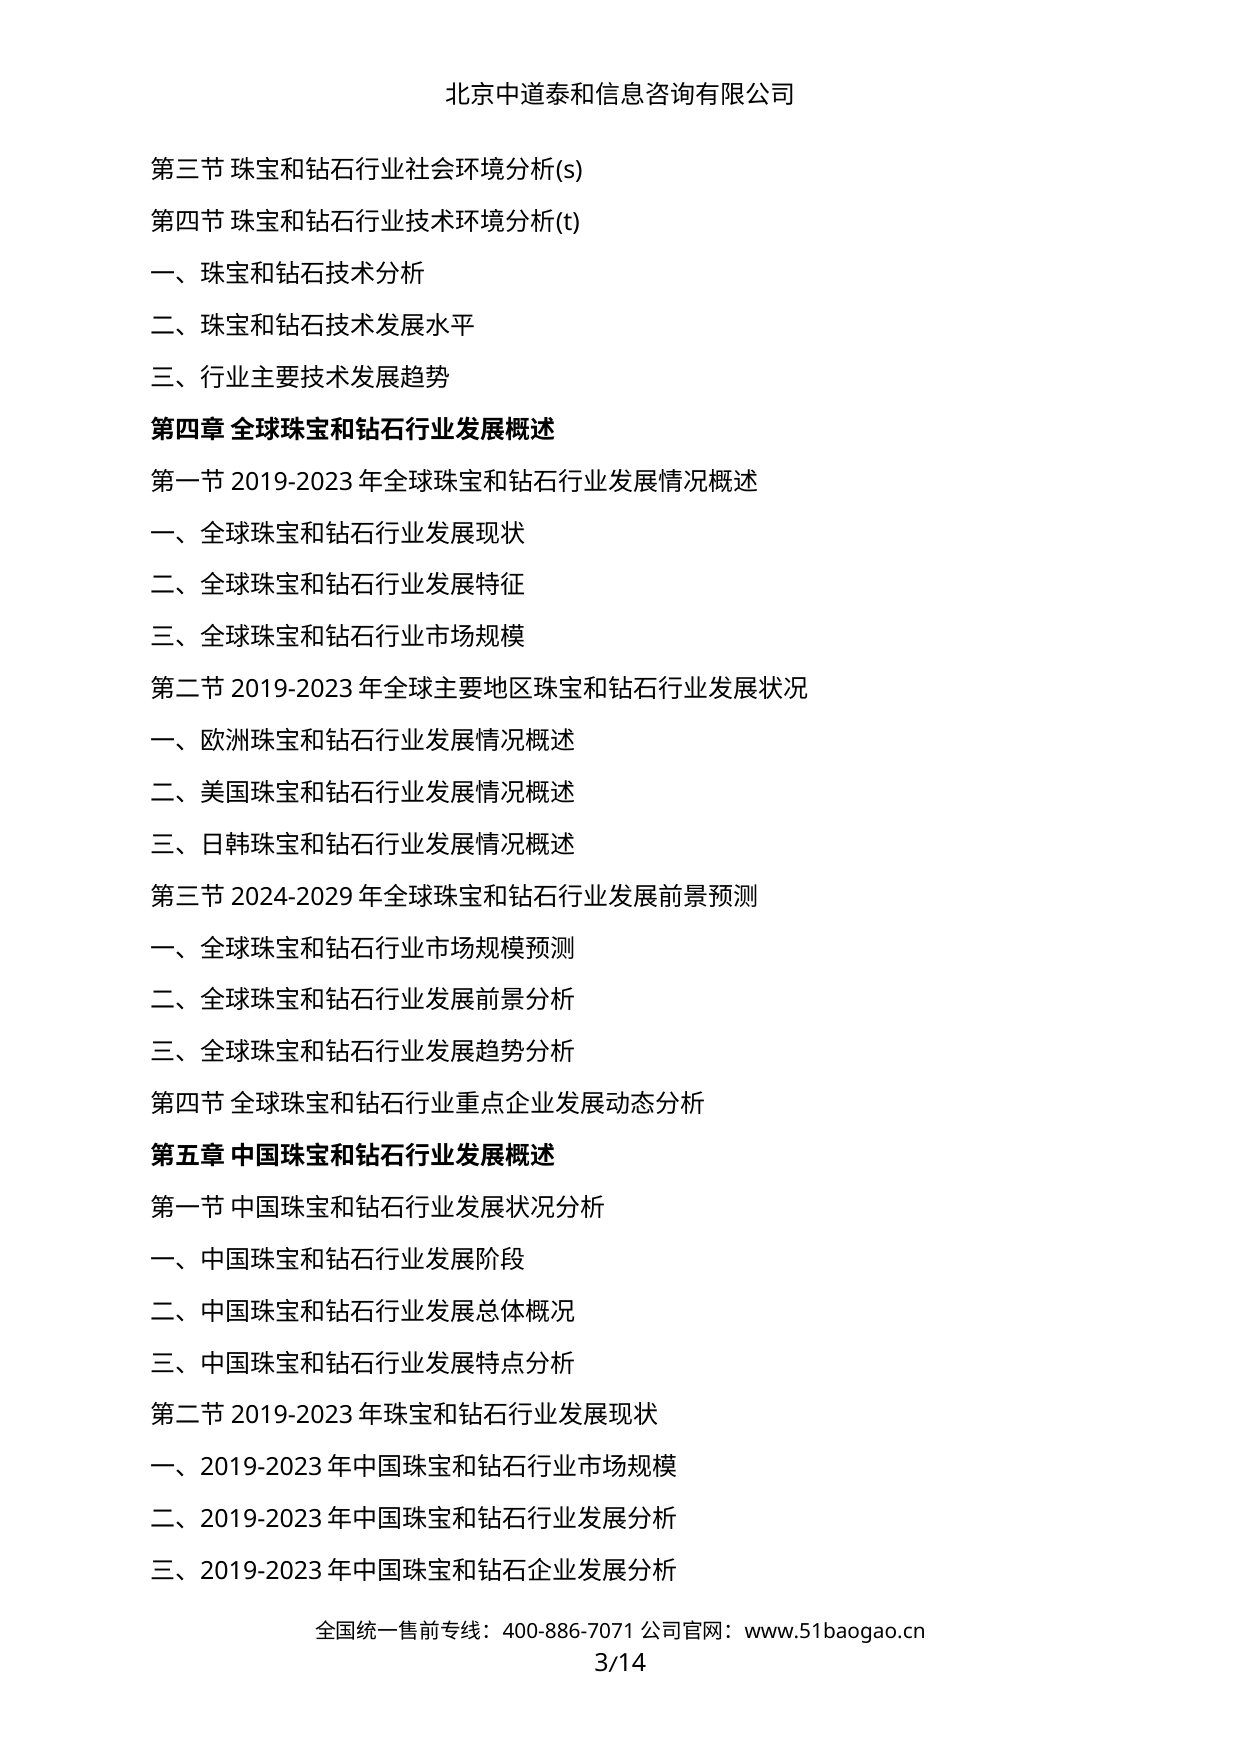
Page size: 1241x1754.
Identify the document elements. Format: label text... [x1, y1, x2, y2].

text 第二节 2019-2023年珠宝和钻石行业发展现状 [150, 1395, 1090, 1431]
text 第三节 2024-2029年全球珠宝和钻石行业发展前景预测 [150, 876, 1090, 912]
text 三、日韩珠宝和钻石行业发展情况概述 [150, 824, 1090, 861]
text 三、全球珠宝和钻石行业市场规模 [150, 617, 1090, 653]
text 三、行业主要技术发展趋势 [150, 357, 1090, 394]
text 三、中国珠宝和钻石行业发展特点分析 [150, 1343, 1090, 1379]
text 第一节 中国珠宝和钻石行业发展状况分析 [150, 1187, 1090, 1224]
text 第四节 全球珠宝和钻石行业重点企业发展动态分析 [150, 1084, 1090, 1120]
text 第二节 2019-2023年全球主要地区珠宝和钻石行业发展状况 [150, 669, 1090, 705]
text 第四章 全球珠宝和钻石行业发展概述 [150, 409, 1090, 446]
text 第四节 珠宝和钻石行业技术环境分析(t) [150, 202, 1090, 238]
text 二、中国珠宝和钻石行业发展总体概况 [150, 1291, 1090, 1327]
text 三、2019-2023年中国珠宝和钻石企业发展分析 [150, 1551, 1090, 1587]
text 一、2019-2023年中国珠宝和钻石行业市场规模 [150, 1447, 1090, 1483]
text 一、中国珠宝和钻石行业发展阶段 [150, 1239, 1090, 1276]
text 第三节 珠宝和钻石行业社会环境分析(s) [150, 150, 1090, 186]
text 一、欧洲珠宝和钻石行业发展情况概述 [150, 721, 1090, 757]
text 一、全球珠宝和钻石行业市场规模预测 [150, 928, 1090, 964]
text 二、全球珠宝和钻石行业发展前景分析 [150, 980, 1090, 1016]
text 二、全球珠宝和钻石行业发展特征 [150, 565, 1090, 601]
text 三、全球珠宝和钻石行业发展趋势分析 [150, 1032, 1090, 1068]
text 一、全球珠宝和钻石行业发展现状 [150, 513, 1090, 549]
text 二、美国珠宝和钻石行业发展情况概述 [150, 772, 1090, 809]
text 第五章 中国珠宝和钻石行业发展概述 [150, 1136, 1090, 1172]
text 二、珠宝和钻石技术发展水平 [150, 306, 1090, 342]
text 一、珠宝和钻石技术分析 [150, 254, 1090, 290]
text 二、2019-2023年中国珠宝和钻石行业发展分析 [150, 1499, 1090, 1535]
text 第一节 2019-2023年全球珠宝和钻石行业发展情况概述 [150, 461, 1090, 497]
